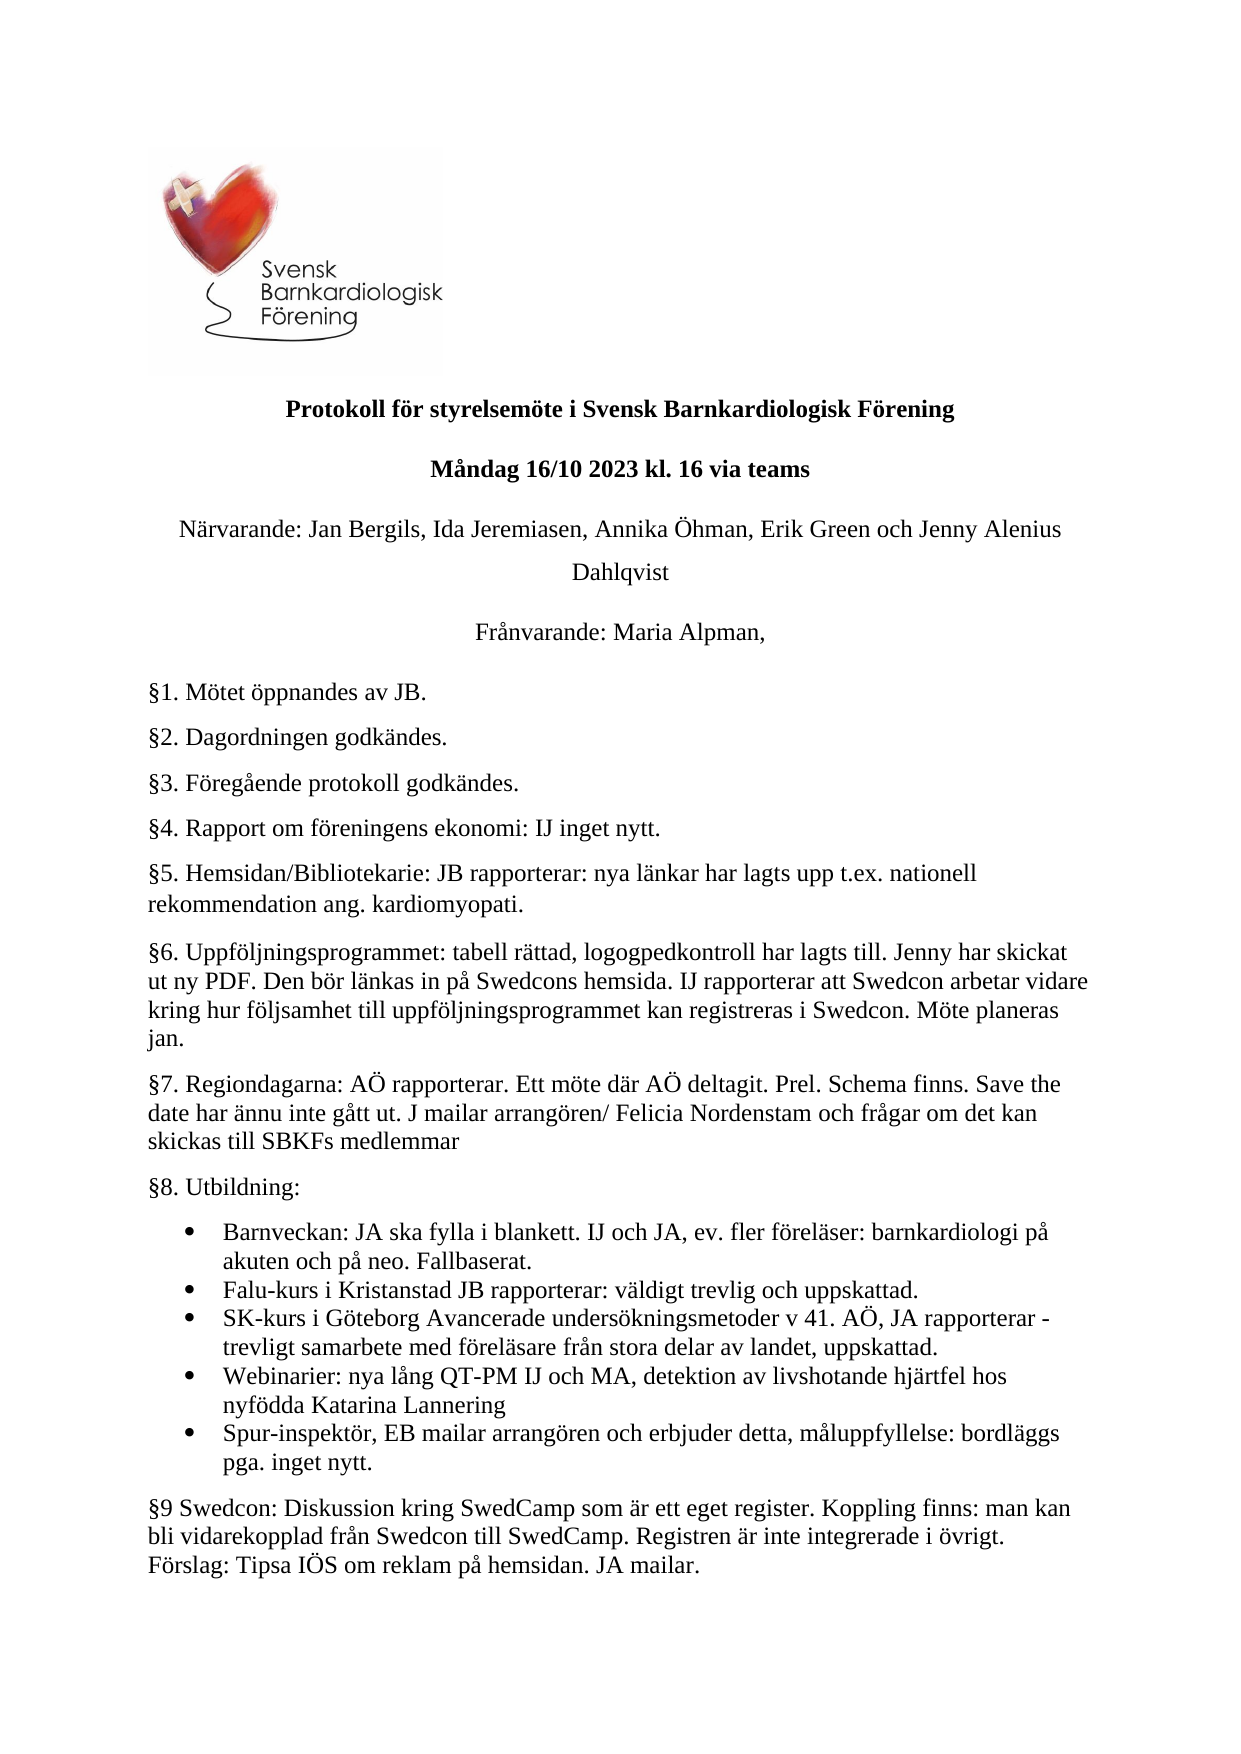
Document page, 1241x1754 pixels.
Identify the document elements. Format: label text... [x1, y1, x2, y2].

picture [147, 147, 443, 376]
text §3. Föregående protokoll godkändes. [148, 768, 1093, 796]
text §7. Regiondagarna: AÖ rapporterar. Ett möte där AÖ deltagit. Prel. Schema finns. Save the date har ännu inte gått ut. J mailar arrangören/ Felicia Nordenstam och frågar om det kan skickas till SBKFs medlemmar [148, 1069, 1093, 1155]
text Närvarande: Jan Bergils, Ida Jeremiasen, Annika Öhman, Erik Green och Jenny Alenius Dahlqvist [148, 514, 1093, 586]
text §6. Uppföljningsprogrammet: tabell rättad, logogpedkontroll har lagts till. Jenny har skickat ut ny PDF. Den bör länkas in på Swedcons hemsida. IJ rapporterar att Swedcon arbetar vidare kring hur följsamhet till uppföljningsprogrammet kan registreras i Swedcon. Möte planeras jan. [148, 937, 1093, 1052]
text §2. Dagordningen godkändes. [148, 722, 1093, 751]
text §8. Utbildning: [148, 1172, 1093, 1201]
list Spur-inspektör, EB mailar arrangören och erbjuder detta, måluppfyllelse: bordläggs pga. inget nytt. [185, 1418, 1093, 1476]
text §1. Mötet öppnandes av JB. [148, 677, 1093, 706]
text §5. Hemsidan/Bibliotekarie: JB rapporterar: nya länkar har lagts upp t.ex. nationell rekommendation ang. kardiomyopati. [148, 858, 1093, 918]
text Måndag 16/10 2023 kl. 16 via teams [148, 454, 1093, 483]
text §9 Swedcon: Diskussion kring SwedCamp som är ett eget register. Koppling finns: man kan bli vidarekopplad från Swedcon till SwedCamp. Registren är inte integrerade i övrigt. Förslag: Tipsa IÖS om reklam på hemsidan. JA mailar. [148, 1493, 1093, 1579]
list Webinarier: nya lång QT-PM IJ och MA, detektion av livshotande hjärtfel hos nyfödda Katarina Lannering [185, 1361, 1093, 1418]
text Frånvarande: Maria Alpman, [148, 617, 1093, 646]
list Barnveckan: JA ska fylla i blankett. IJ och JA, ev. fler föreläser: barnkardiologi på akuten och på neo. Fallbaserat. [185, 1217, 1093, 1275]
list SK-kurs i Göteborg Avancerade undersökningsmetoder v 41. AÖ, JA rapporterar - trevligt samarbete med föreläsare från stora delar av landet, uppskattad. [185, 1303, 1093, 1361]
text §4. Rapport om föreningens ekonomi: IJ inget nytt. [148, 813, 1093, 842]
text Protokoll för styrelsemöte i Svensk Barnkardiologisk Förening [148, 394, 1093, 423]
list Falu-kurs i Kristanstad JB rapporterar: väldigt trevlig och uppskattad. [185, 1275, 1093, 1303]
